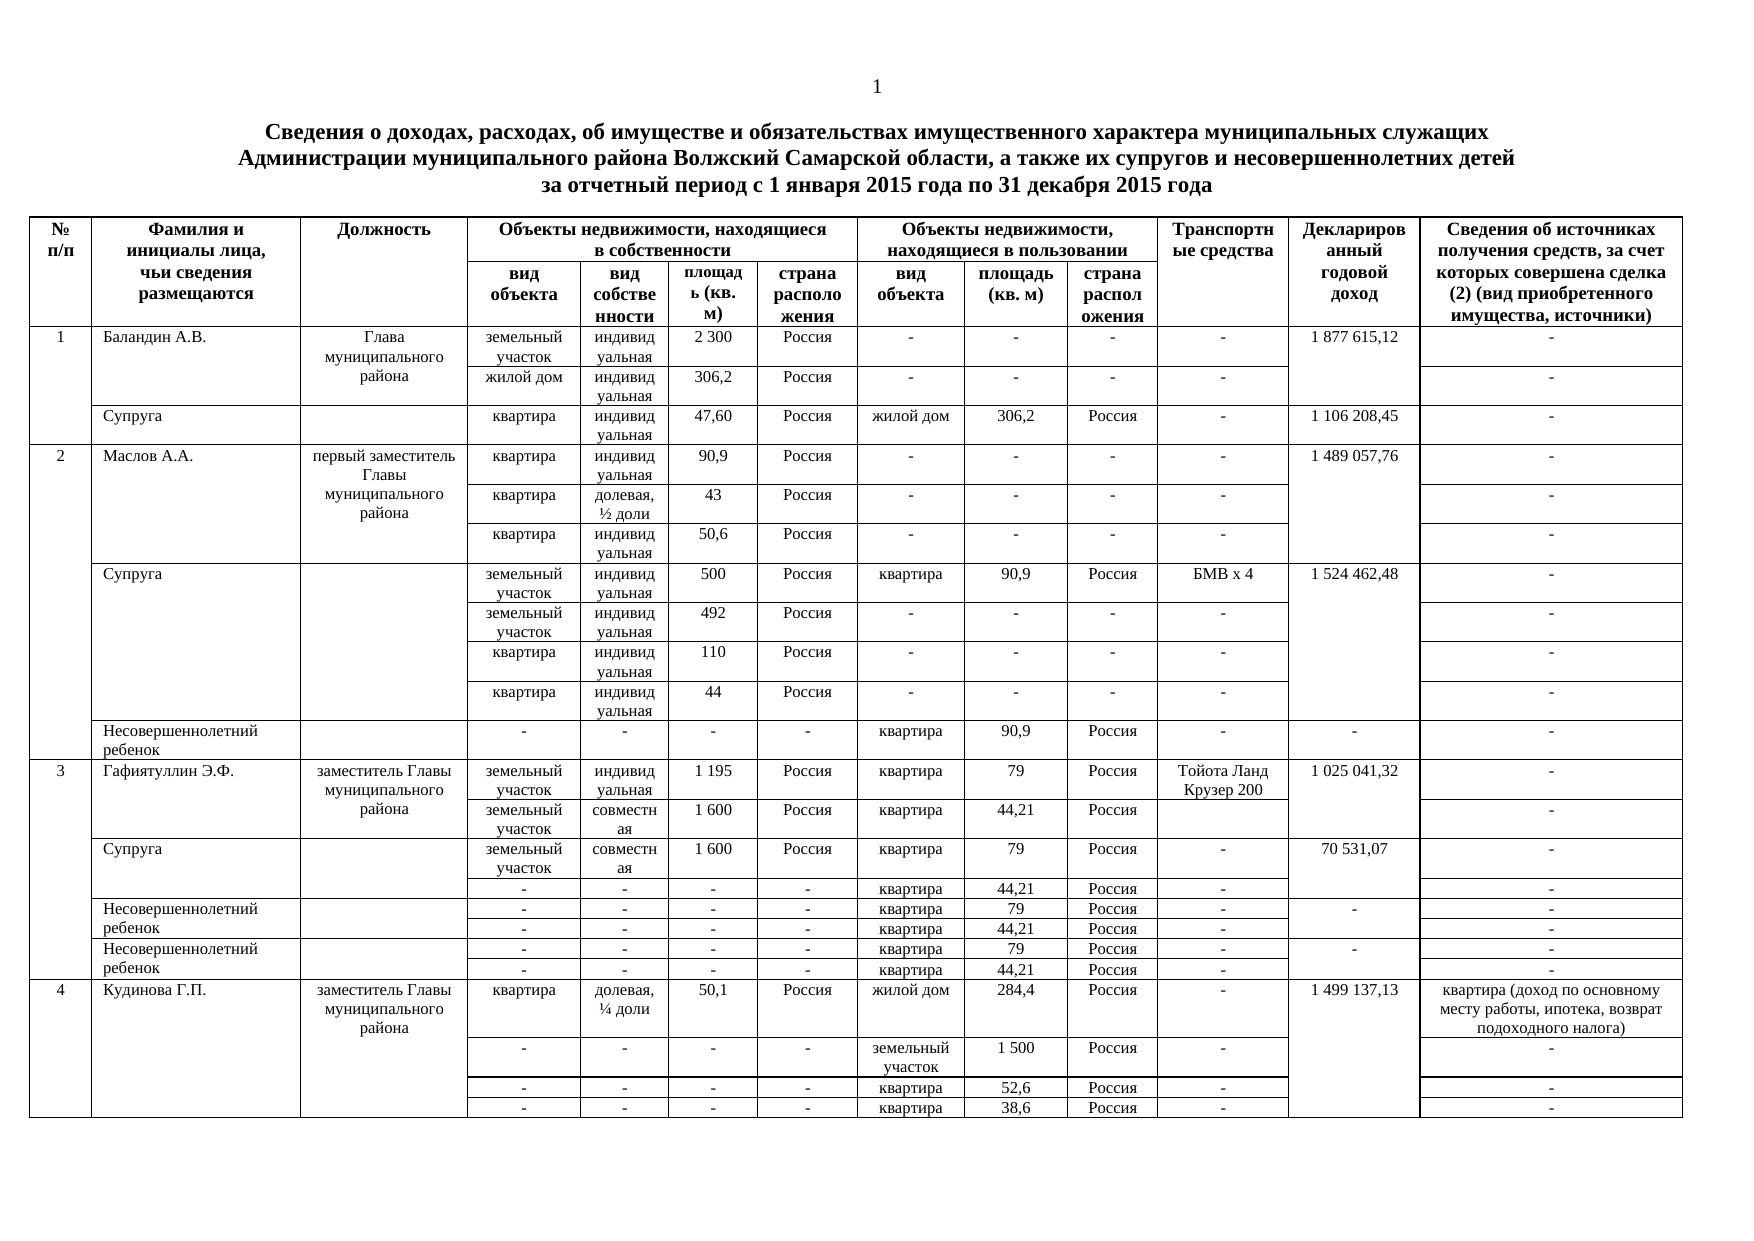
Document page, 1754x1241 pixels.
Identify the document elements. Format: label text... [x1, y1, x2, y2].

table_cell 50,6 [669, 524, 757, 562]
table_cell квартира [858, 939, 964, 958]
table_cell Россия [1068, 1078, 1157, 1097]
table_cell квартира [858, 721, 964, 759]
table_cell квартира [468, 642, 580, 681]
table_cell - [1158, 919, 1288, 938]
table_cell 1 [30, 327, 91, 444]
table_cell - [758, 1078, 857, 1097]
table_header Транспортные средства [1158, 218, 1288, 326]
table_cell - [468, 959, 580, 978]
table_cell - [468, 879, 580, 898]
table_cell страна расположения [758, 262, 857, 326]
table_cell индивидуальная [581, 603, 668, 641]
table_cell - [758, 1038, 857, 1076]
table_cell - [858, 524, 964, 562]
table_cell - [1421, 721, 1682, 759]
table_cell Гафиятуллин Э.Ф. [92, 760, 300, 838]
table_cell - [581, 1098, 668, 1117]
table_cell - [1421, 327, 1682, 366]
table_cell - [1421, 682, 1682, 720]
table_cell - [965, 682, 1067, 720]
table_cell - [1421, 367, 1682, 405]
table_cell - [1289, 721, 1419, 759]
table_cell Россия [758, 980, 857, 1037]
table_cell Россия [1068, 760, 1157, 799]
table_cell - [1158, 445, 1288, 484]
table_cell площадь (кв. м) [965, 262, 1067, 326]
table_cell Россия [758, 760, 857, 799]
table_cell 79 [965, 839, 1067, 877]
table_cell - [669, 1098, 757, 1117]
table_cell Россия [758, 485, 857, 523]
table_cell - [758, 721, 857, 759]
table_cell 306,2 [669, 367, 757, 405]
table_cell Россия [1068, 879, 1157, 898]
table_cell квартира [858, 959, 964, 978]
table_cell Россия [1068, 980, 1157, 1037]
table_cell - [1421, 603, 1682, 641]
table_cell 284,4 [965, 980, 1067, 1037]
table_cell Россия [1068, 919, 1157, 938]
table_cell - [858, 682, 964, 720]
table_cell - [1421, 879, 1682, 898]
table_cell - [758, 959, 857, 978]
table_cell - [965, 445, 1067, 484]
table_cell жилой дом [858, 980, 964, 1037]
table_cell - [1068, 603, 1157, 641]
table_header Объекты недвижимости, находящиеся в пользовании [858, 218, 1157, 261]
table_cell Маслов А.А. [92, 445, 300, 562]
table_cell 38,6 [965, 1098, 1067, 1117]
table_cell - [669, 1038, 757, 1076]
table_cell - [1158, 327, 1288, 366]
table_cell 44,21 [965, 959, 1067, 978]
table_cell 1 195 [669, 760, 757, 799]
table_cell Россия [758, 367, 857, 405]
table_header Должность [301, 218, 467, 326]
table_cell 2 300 [669, 327, 757, 366]
table_cell Супруга [92, 564, 300, 720]
table_cell квартира [858, 564, 964, 602]
table_cell индивидуальная [581, 367, 668, 405]
table_cell совместная [581, 839, 668, 877]
table_cell 70 531,07 [1289, 839, 1419, 898]
table_cell - [669, 899, 757, 918]
table_cell Кудинова Г.П. [92, 980, 300, 1117]
table_cell - [669, 919, 757, 938]
table_cell Баландин А.В. [92, 327, 300, 405]
table_cell - [1158, 682, 1288, 720]
table_cell индивидуальная [581, 445, 668, 484]
table_cell Россия [758, 524, 857, 562]
table_header Сведения об источниках получения средств, за счет которых совершена сделка (2) (вид приобретенного имущества, источники) [1421, 218, 1682, 326]
table_cell - [1158, 899, 1288, 918]
table_cell 3 [30, 760, 91, 978]
table_cell - [468, 899, 580, 918]
table_header Фамилия и инициалы лица, чьи сведения размещаются [92, 218, 300, 326]
table_cell 79 [965, 899, 1067, 918]
table_cell страна расположения [1068, 262, 1157, 326]
table_cell - [669, 721, 757, 759]
table_cell - [758, 1098, 857, 1117]
table_cell - [758, 939, 857, 958]
table_cell заместитель Главы муниципального района [301, 760, 467, 838]
table_cell - [965, 367, 1067, 405]
table_cell квартира [858, 800, 964, 838]
table_cell - [965, 524, 1067, 562]
table_cell - [1421, 642, 1682, 681]
table_cell - [581, 1038, 668, 1076]
table_cell Россия [1068, 800, 1157, 838]
table_cell Россия [1068, 839, 1157, 877]
table_cell БМВ х 4 [1158, 564, 1288, 602]
table_cell индивидуальная [581, 642, 668, 681]
table_cell - [1158, 1038, 1288, 1076]
table_cell Супруга [92, 406, 300, 444]
table_cell [301, 721, 467, 759]
table_cell - [1289, 939, 1419, 978]
table_cell Россия [1068, 1098, 1157, 1117]
table_cell индивидуальная [581, 760, 668, 799]
table_cell Россия [758, 642, 857, 681]
table_cell - [669, 1078, 757, 1097]
table_cell квартира [468, 980, 580, 1037]
table_cell индивидуальная [581, 406, 668, 444]
table_cell - [1158, 959, 1288, 978]
table_cell 79 [965, 939, 1067, 958]
table_cell - [581, 879, 668, 898]
table_cell - [1158, 603, 1288, 641]
table_cell - [1158, 367, 1288, 405]
table_cell - [758, 919, 857, 938]
table_header Объекты недвижимости, находящиеся в собственности [468, 218, 857, 261]
table_cell квартира [468, 406, 580, 444]
table_cell - [1158, 879, 1288, 898]
table_cell 1 025 041,32 [1289, 760, 1419, 838]
table_cell 90,9 [965, 564, 1067, 602]
table_cell - [1421, 406, 1682, 444]
table_cell Несовершеннолетний ребенок [92, 939, 300, 978]
table_cell 1 524 462,48 [1289, 564, 1419, 720]
table_cell Россия [1068, 721, 1157, 759]
table_cell - [858, 327, 964, 366]
table_cell индивидуальная [581, 524, 668, 562]
table_cell - [1421, 1038, 1682, 1076]
table_cell - [468, 721, 580, 759]
table_cell - [1158, 721, 1288, 759]
table_cell - [965, 642, 1067, 681]
table_cell - [581, 939, 668, 958]
table_cell Россия [758, 327, 857, 366]
table_cell - [1421, 445, 1682, 484]
table_cell - [1421, 1098, 1682, 1117]
table_header Декларированный годовой доход [1289, 218, 1419, 326]
table_cell Россия [758, 682, 857, 720]
table_cell - [581, 721, 668, 759]
table_cell 90,9 [669, 445, 757, 484]
table_cell индивидуальная [581, 564, 668, 602]
table_cell - [965, 603, 1067, 641]
table_cell - [1421, 1078, 1682, 1097]
table_cell Россия [758, 603, 857, 641]
table_cell - [1158, 939, 1288, 958]
table_cell 43 [669, 485, 757, 523]
table_cell Россия [758, 839, 857, 877]
table_cell площадь (кв. м) [669, 262, 757, 326]
table_cell квартира [858, 919, 964, 938]
table_cell - [669, 959, 757, 978]
table_cell 1 600 [669, 839, 757, 877]
table_cell - [581, 959, 668, 978]
table_cell - [669, 879, 757, 898]
table_cell - [468, 1078, 580, 1097]
table_cell - [1421, 939, 1682, 958]
table_cell 306,2 [965, 406, 1067, 444]
table_cell - [758, 879, 857, 898]
table_cell - [1421, 899, 1682, 918]
table_cell - [1158, 485, 1288, 523]
table_cell - [1421, 959, 1682, 978]
table_cell - [581, 1078, 668, 1097]
table_cell - [1158, 1078, 1288, 1097]
table_cell 2 [30, 445, 91, 759]
table_cell Россия [758, 406, 857, 444]
table_cell земельный участок [468, 839, 580, 877]
table_cell Россия [1068, 406, 1157, 444]
table_cell первый заместитель Главы муниципального района [301, 445, 467, 562]
table_cell Россия [1068, 564, 1157, 602]
table_cell квартира [858, 839, 964, 877]
table_cell - [858, 485, 964, 523]
table_cell - [1421, 919, 1682, 938]
table_cell - [965, 485, 1067, 523]
table_cell вид объекта [858, 262, 964, 326]
table_cell - [858, 445, 964, 484]
table_cell 1 600 [669, 800, 757, 838]
table_cell - [669, 939, 757, 958]
table_cell - [1068, 485, 1157, 523]
table_cell 110 [669, 642, 757, 681]
table_cell земельный участок [858, 1038, 964, 1076]
table_cell 1 500 [965, 1038, 1067, 1076]
table_header № п/п [30, 218, 91, 326]
table_cell квартира [858, 760, 964, 799]
text Администрации муниципального района Волжский Самарской области, а также их супругов и несовершеннолетних детей [29, 144, 1724, 171]
table_cell - [1421, 800, 1682, 838]
table_cell Россия [758, 564, 857, 602]
table_cell [301, 839, 467, 898]
table_cell земельный участок [468, 564, 580, 602]
table_cell вид собственности [581, 262, 668, 326]
table_cell квартира [468, 524, 580, 562]
table_cell квартира [858, 1098, 964, 1117]
table_cell - [1421, 564, 1682, 602]
table_cell Россия [1068, 939, 1157, 958]
table_cell заместитель Главы муниципального района [301, 980, 467, 1117]
table_cell долевая, ½ доли [581, 485, 668, 523]
table_cell Глава муниципального района [301, 327, 467, 405]
table_cell квартира [858, 1078, 964, 1097]
table_cell квартира [468, 485, 580, 523]
table_cell - [1158, 524, 1288, 562]
table_cell - [468, 1098, 580, 1117]
table_cell Россия [758, 800, 857, 838]
table_cell Россия [1068, 899, 1157, 918]
table_cell Тойота Ланд Крузер 200 [1158, 760, 1288, 799]
table_cell Россия [758, 445, 857, 484]
table_cell квартира [468, 682, 580, 720]
table_cell 492 [669, 603, 757, 641]
table_cell Россия [1068, 959, 1157, 978]
table_cell квартира [468, 445, 580, 484]
table_cell 52,6 [965, 1078, 1067, 1097]
table_cell жилой дом [858, 406, 964, 444]
table_cell - [1158, 980, 1288, 1037]
table_cell - [1068, 524, 1157, 562]
table_cell - [858, 642, 964, 681]
table_cell совместная [581, 800, 668, 838]
table_cell - [1421, 760, 1682, 799]
table_cell - [758, 899, 857, 918]
table_cell - [965, 327, 1067, 366]
table_cell 1 106 208,45 [1289, 406, 1419, 444]
text Сведения о доходах, расходах, об имуществе и обязательствах имущественного характера муниципальных служащих [29, 118, 1724, 144]
table_cell - [1068, 445, 1157, 484]
table_cell - [581, 919, 668, 938]
table_cell - [1289, 899, 1419, 938]
table_cell земельный участок [468, 760, 580, 799]
table_cell индивидуальная [581, 682, 668, 720]
table_cell - [468, 919, 580, 938]
table_cell 44 [669, 682, 757, 720]
text за отчетный период с 1 января 2015 года по 31 декабря 2015 года [29, 171, 1724, 197]
table_cell 44,21 [965, 879, 1067, 898]
table_cell - [1158, 1098, 1288, 1117]
table_cell квартира [858, 879, 964, 898]
table_cell вид объекта [468, 262, 580, 326]
table_cell 1 877 615,12 [1289, 327, 1419, 405]
table_cell - [1421, 485, 1682, 523]
table_cell Супруга [92, 839, 300, 898]
table_cell 90,9 [965, 721, 1067, 759]
table_cell - [1068, 642, 1157, 681]
table_cell - [1158, 406, 1288, 444]
table_cell земельный участок [468, 800, 580, 838]
table_cell жилой дом [468, 367, 580, 405]
table_cell земельный участок [468, 603, 580, 641]
table_cell 1 499 137,13 [1289, 980, 1419, 1117]
table_cell - [1068, 367, 1157, 405]
table_cell Несовершеннолетний ребенок [92, 899, 300, 938]
table_cell - [1421, 839, 1682, 877]
table_cell - [1068, 682, 1157, 720]
table_cell 50,1 [669, 980, 757, 1037]
table_cell [1158, 800, 1288, 838]
table_cell квартира [858, 899, 964, 918]
table_cell 500 [669, 564, 757, 602]
table_cell 44,21 [965, 919, 1067, 938]
table_cell Несовершеннолетний ребенок [92, 721, 300, 759]
table_cell - [468, 939, 580, 958]
table_cell Россия [1068, 1038, 1157, 1076]
table_cell - [1068, 327, 1157, 366]
table_cell - [581, 899, 668, 918]
table_cell 79 [965, 760, 1067, 799]
table_cell - [1158, 642, 1288, 681]
table_cell [301, 939, 467, 978]
table_cell квартира (доход по основному месту работы, ипотека, возврат подоходного налога) [1421, 980, 1682, 1037]
table_cell долевая, ¼ доли [581, 980, 668, 1037]
table_cell 47,60 [669, 406, 757, 444]
table_cell - [858, 367, 964, 405]
table_cell [301, 899, 467, 938]
table_cell - [1421, 524, 1682, 562]
table_cell - [1158, 839, 1288, 877]
table_cell [301, 406, 467, 444]
table_cell [301, 564, 467, 720]
table_cell 44,21 [965, 800, 1067, 838]
table_cell 1 489 057,76 [1289, 445, 1419, 562]
table_cell - [858, 603, 964, 641]
table_cell земельный участок [468, 327, 580, 366]
table_cell - [468, 1038, 580, 1076]
table_cell индивидуальная [581, 327, 668, 366]
table_cell 4 [30, 980, 91, 1117]
